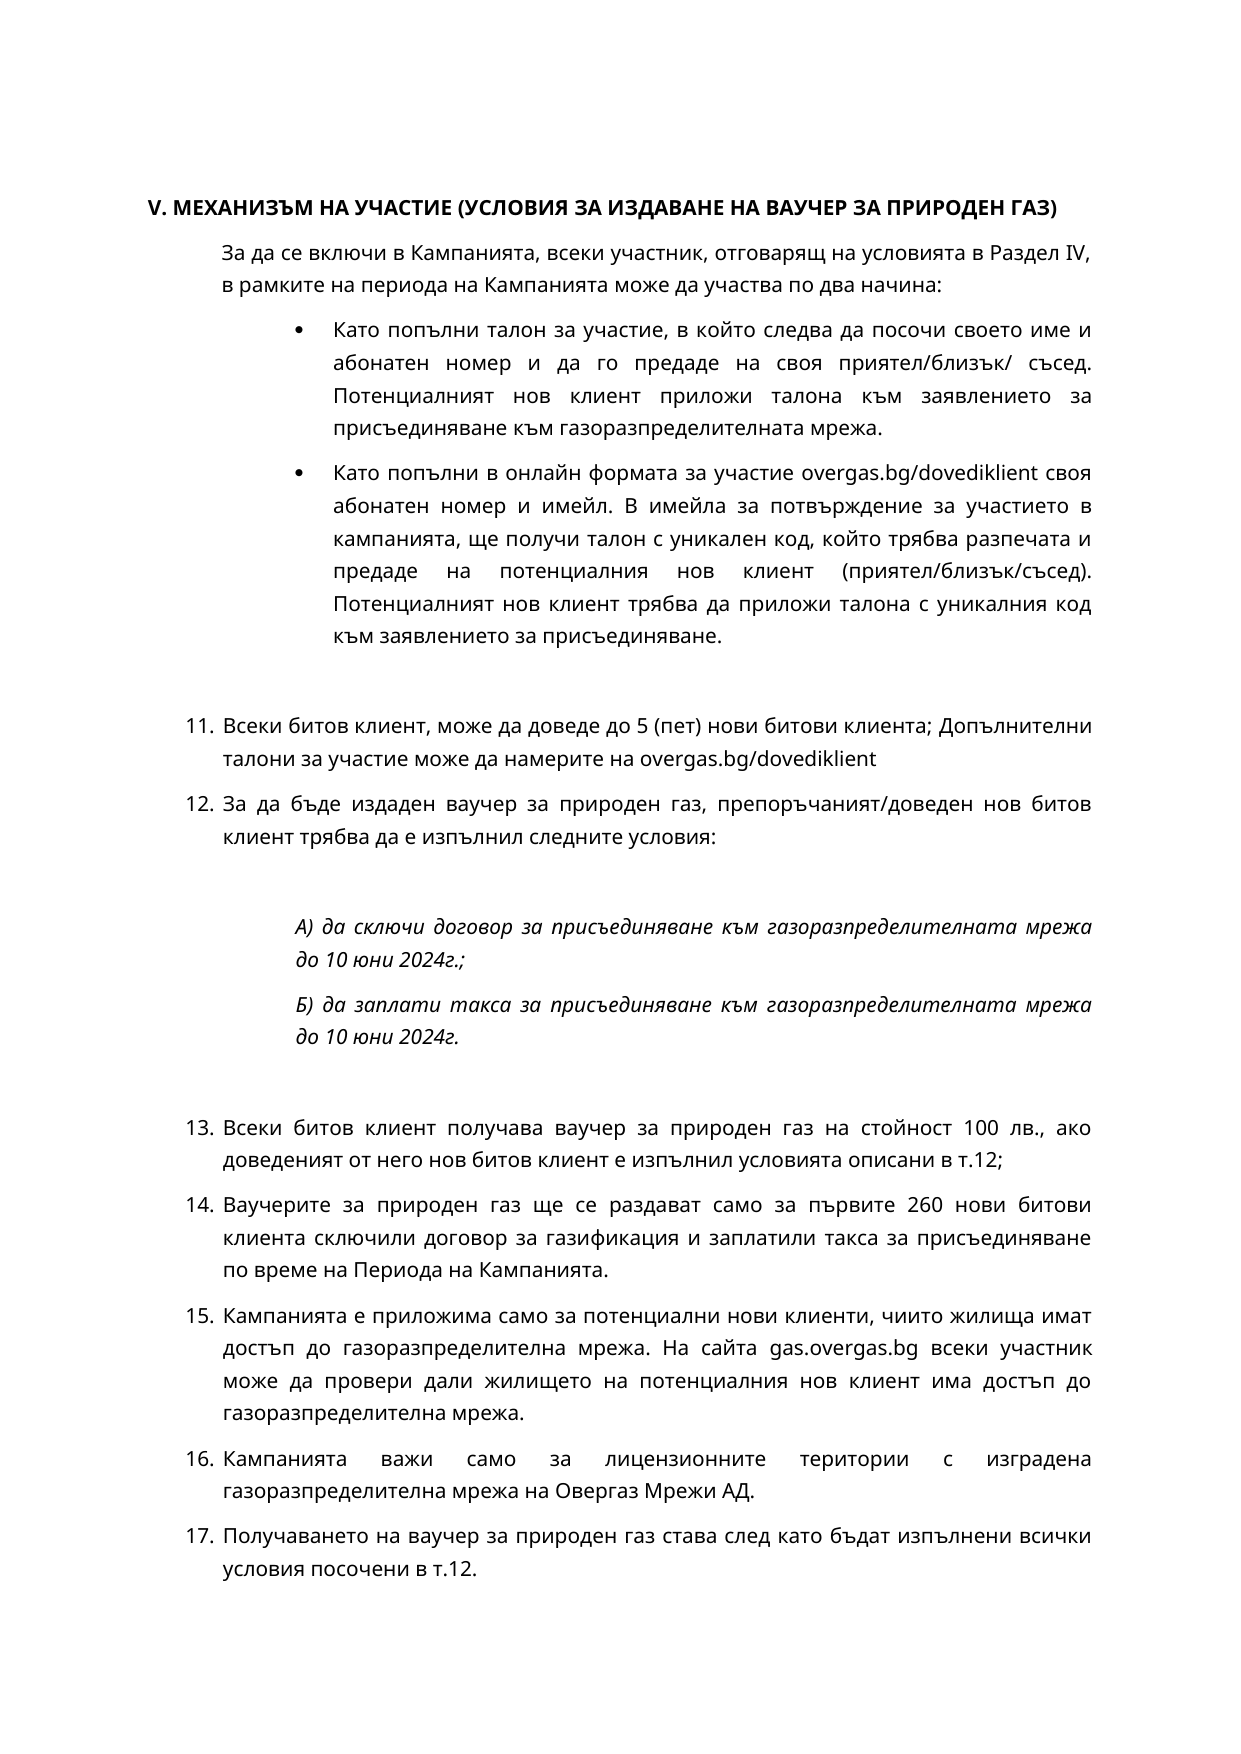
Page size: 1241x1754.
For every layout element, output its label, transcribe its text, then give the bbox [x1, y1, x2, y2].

list Всеки битов клиент, може да доведе до 5 (пет) нови битови клиента; Допълнителни талони за участие може да намерите на overgas.bg/dovediklient [185, 712, 1093, 773]
list Получаването на ваучер за природен газ става след като бъдат изпълнени всички условия посочени в т.12. [185, 1521, 1093, 1582]
list За да бъде издаден ваучер за природен газ, препоръчаният/доведен нов битов клиент трябва да е изпълнил следните условия: [185, 789, 1093, 850]
text За да се включи в Кампанията, всеки участник, отговарящ на условията в Раздел IV, в рамките на периода на Кампанията може да участва по два начина: [221, 238, 1093, 299]
list Ваучерите за природен газ ще се раздават само за първите 260 нови битови клиента сключили договор за газификация и заплатили такса за присъединяване по време на Периода на Кампанията. [185, 1190, 1093, 1284]
list А) да сключи договор за присъединяване към газоразпределителната мрежа до 10 юни 2024г.; [295, 912, 1093, 973]
list Като попълни в онлайн формата за участие overgas.bg/dovediklient своя абонатен номер и имейл. В имейла за потвърждение за участието в кампанията, ще получи талон с уникален код, който трябва разпечата и предаде на потенциалния нов клиент (приятел/близък/съсед). Потенциалният нов клиент трябва да приложи талона с уникалния код към заявлението за присъединяване. [295, 458, 1093, 650]
list Като попълни талон за участие, в който следва да посочи своето име и абонатен номер и да го предаде на своя приятел/близък/ съсед. Потенциалният нов клиент приложи талона към заявлението за присъединяване към газоразпределителната мрежа. [295, 316, 1093, 442]
list Б) да заплати такса за присъединяване към газоразпределителната мрежа до 10 юни 2024г. [295, 990, 1093, 1051]
list Кампанията важи само за лицензионните територии с изградена газоразпределителна мрежа на Овергаз Мрежи АД. [185, 1444, 1093, 1505]
list Всеки битов клиент получава ваучер за природен газ на стойност 100 лв., ако доведеният от него нов битов клиент е изпълнил условията описани в т.12; [185, 1113, 1093, 1174]
text V. МЕХАНИЗЪМ НА УЧАСТИЕ (УСЛОВИЯ ЗА ИЗДАВАНЕ НА ВАУЧЕР ЗА ПРИРОДЕН ГАЗ) [148, 193, 1093, 221]
list Кампанията е приложима само за потенциални нови клиенти, чиито жилища имат достъп до газоразпределителна мрежа. На сайта gas.overgas.bg всеки участник може да провери дали жилището на потенциалния нов клиент има достъп до газоразпределителна мрежа. [185, 1301, 1093, 1427]
